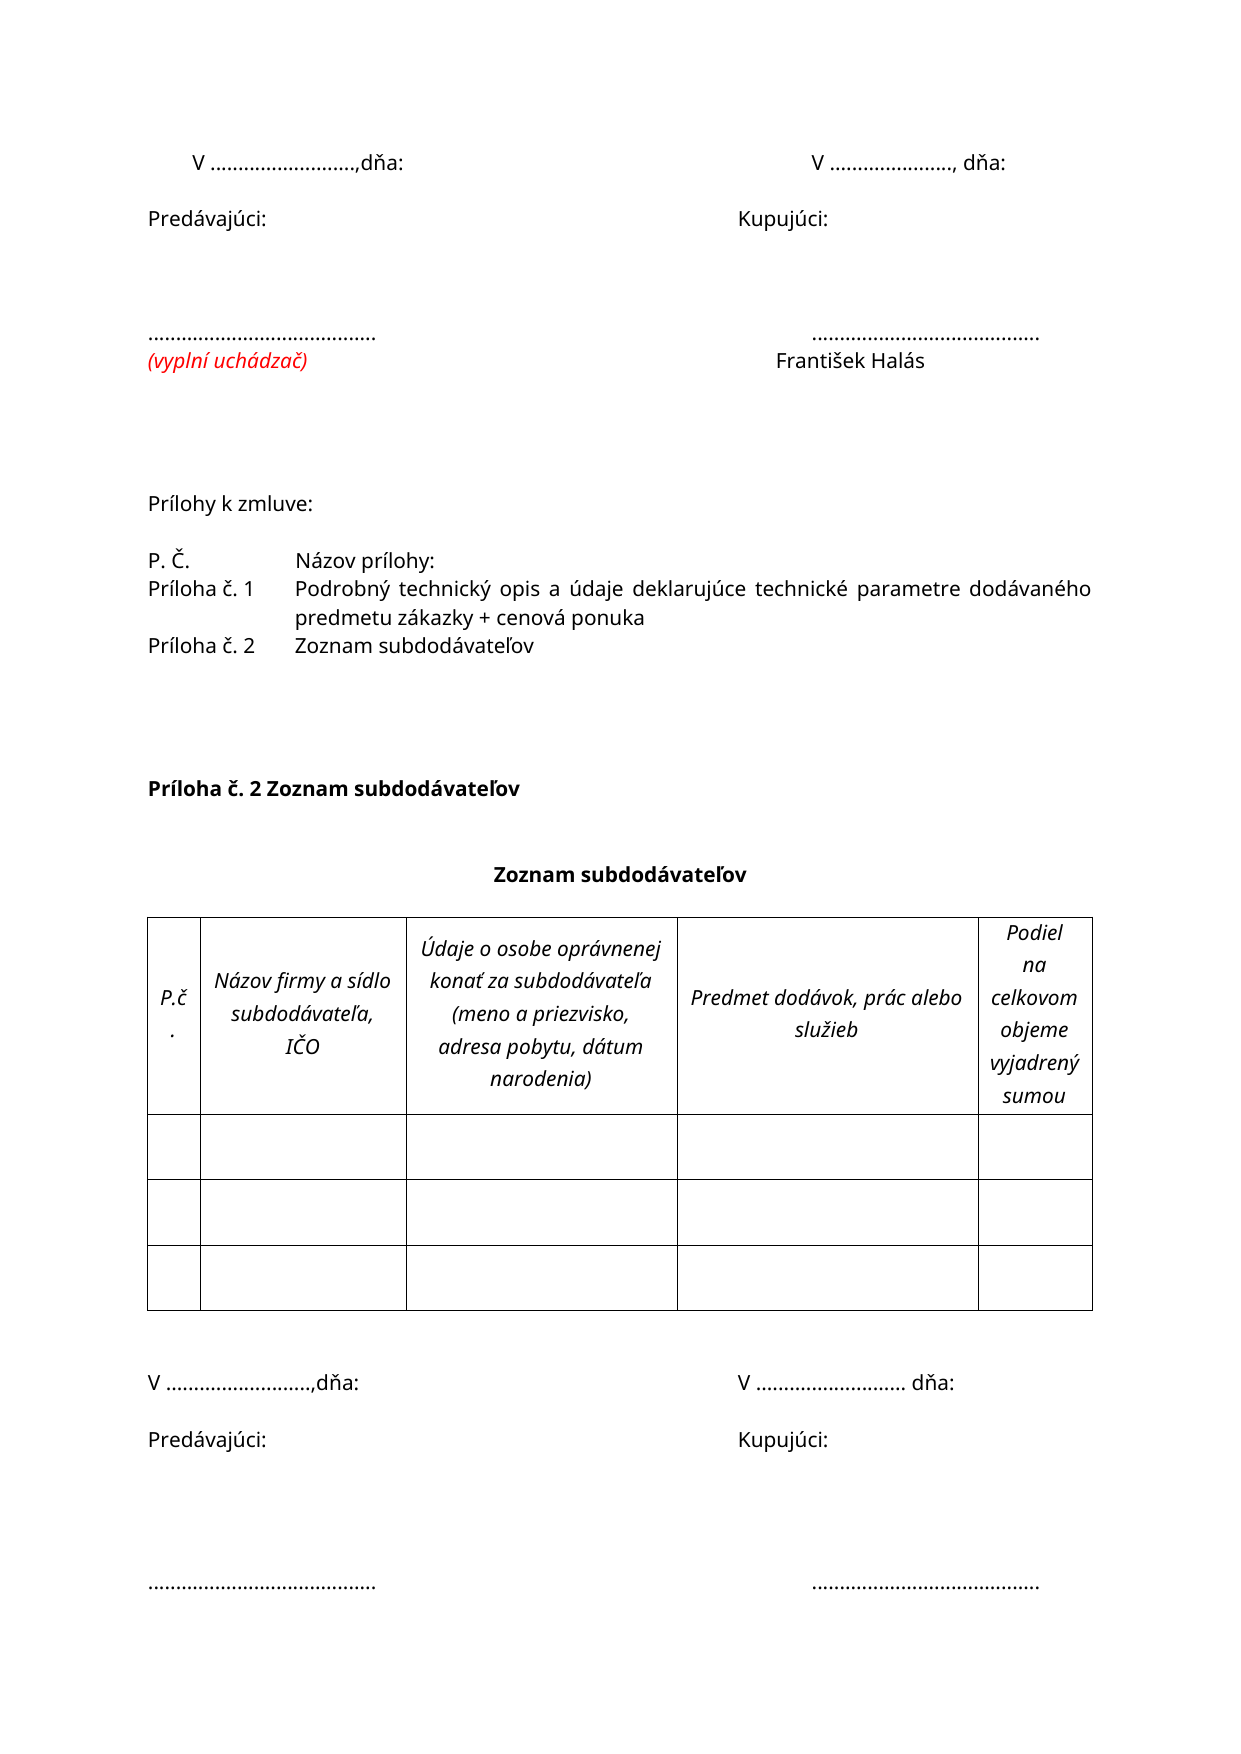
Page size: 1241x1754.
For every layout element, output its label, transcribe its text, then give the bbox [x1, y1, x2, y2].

table_cell [148, 1246, 200, 1310]
table_cell [407, 1180, 677, 1245]
table_cell [678, 1180, 978, 1245]
table_cell [148, 1180, 200, 1245]
list V ..........................,dňa: V ........................... dňa: [148, 1368, 1093, 1397]
table_header P.č. [148, 918, 200, 1113]
table_cell [678, 1115, 978, 1179]
text Príloha č. 2 Zoznam subdodávateľov [148, 631, 1093, 659]
text Príloha č. 1 Podrobný technický opis a údaje deklarujúce technické parametre dodávaného predmetu zákazky + cenová ponuka [148, 574, 1093, 631]
table_cell [407, 1115, 677, 1179]
table_header Predmet dodávok, prác alebo služieb [678, 918, 978, 1113]
table_cell [979, 1115, 1092, 1179]
list V ..........................,dňa: V ......................, dňa: [192, 148, 1093, 176]
table_cell [201, 1115, 406, 1179]
table_cell [979, 1180, 1092, 1245]
table_cell [979, 1246, 1092, 1310]
text (vyplní uchádzač) František Halás [148, 347, 1093, 375]
text Predávajúci: Kupujúci: [148, 204, 1093, 233]
text ......................................... ......................................... [148, 318, 1093, 347]
table_cell [678, 1246, 978, 1310]
table_header Podiel na celkovom objeme vyjadrený sumou [979, 918, 1092, 1113]
table_cell [201, 1246, 406, 1310]
table_cell [407, 1246, 677, 1310]
table_header Názov firmy a sídlo subdodávateľa, IČO [201, 918, 406, 1113]
text Prílohy k zmluve: [148, 489, 1093, 517]
text Predávajúci: Kupujúci: [148, 1425, 1093, 1453]
text Príloha č. 2 Zoznam subdodávateľov [148, 774, 1093, 802]
table_cell [148, 1115, 200, 1179]
table_header Údaje o osobe oprávnenej konať za subdodávateľa (meno a priezvisko, adresa pobytu, dátum narodenia) [407, 918, 677, 1113]
table_cell [201, 1180, 406, 1245]
text ......................................... ......................................... [148, 1567, 1093, 1596]
text Zoznam subdodávateľov [148, 860, 1093, 888]
text P. Č. Názov prílohy: [148, 546, 1093, 574]
